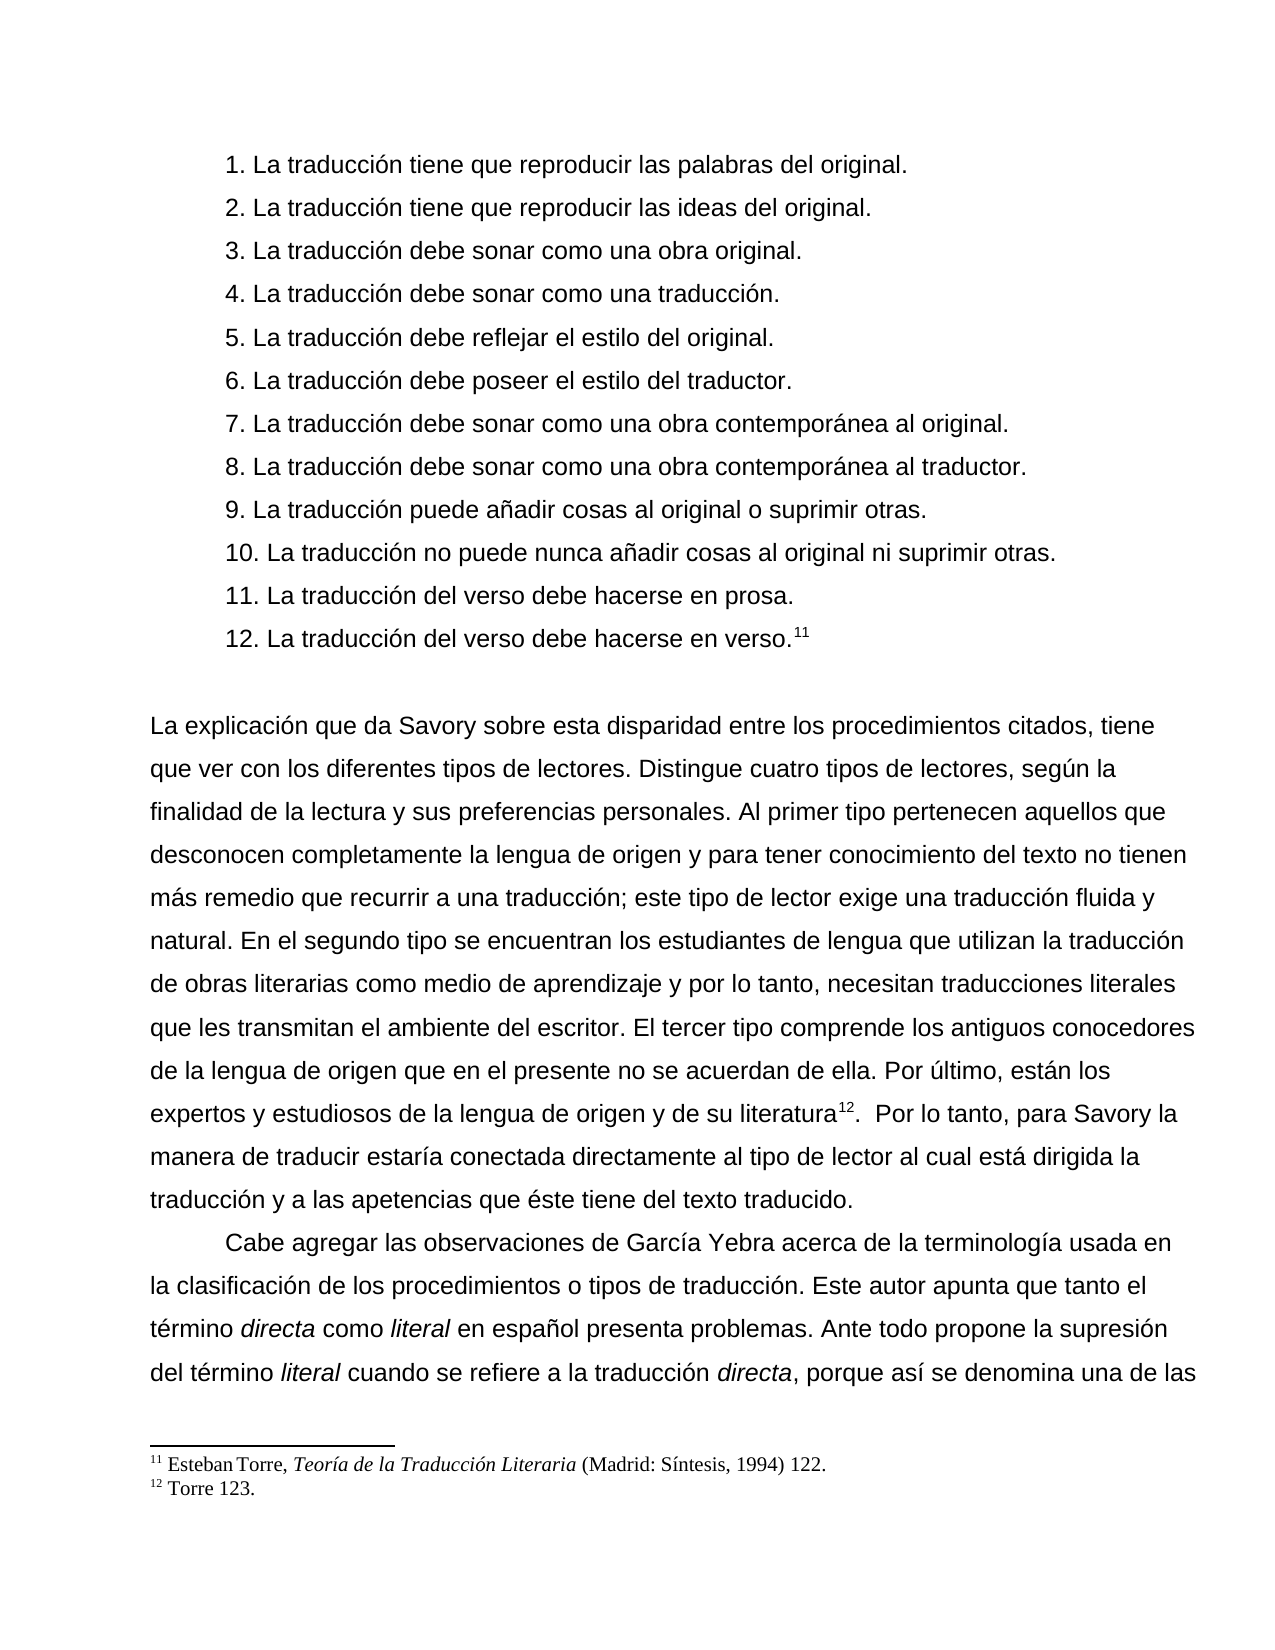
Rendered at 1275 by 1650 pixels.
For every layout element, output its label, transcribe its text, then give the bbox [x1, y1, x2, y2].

text 2. La traducción tiene que reproducir las ideas del original. [150, 193, 1197, 222]
text 3. La traducción debe sonar como una obra original. [187, 236, 1197, 265]
text 4. La traducción debe sonar como una traducción. [187, 279, 1197, 308]
text 6. La traducción debe poseer el estilo del traductor. [187, 366, 1197, 394]
text La explicación que da Savory sobre esta disparidad entre los procedimientos citados, tiene que ver con los diferentes tipos de lectores. Distingue cuatro tipos de lectores, según la finalidad de la lectura y sus preferencias personales. Al primer tipo pertenecen aquellos que desconocen completamente la lengua de origen y para tener conocimiento del texto no tienen más remedio que recurrir a una traducción; este tipo de lector exige una traducción fluida y natural. En el segundo tipo se encuentran los estudiantes de lengua que utilizan la traducción de obras literarias como medio de aprendizaje y por lo tanto, necesitan traducciones literales que les transmitan el ambiente del escritor. El tercer tipo comprende los antiguos conocedores de la lengua de origen que en el presente no se acuerdan de ella. Por último, están los expertos y estudiosos de la lengua de origen y de su literatura. Por lo tanto, para Savory la manera de traducir estaría conectada directamente al tipo de lector al cual está dirigida la traducción y a las apetencias que éste tiene del texto traducido. [150, 711, 1197, 1214]
text 11. La traducción del verso debe hacerse en prosa. [187, 581, 1197, 610]
text 10. La traducción no puede nunca añadir cosas al original ni suprimir otras. [187, 538, 1197, 567]
text 12. La traducción del verso debe hacerse en verso. [150, 624, 1197, 653]
text 5. La traducción debe reflejar el estilo del original. [187, 322, 1197, 351]
text 8. La traducción debe sonar como una obra contemporánea al traductor. [187, 452, 1197, 481]
text 9. La traducción puede añadir cosas al original o suprimir otras. [187, 495, 1197, 524]
text 7. La traducción debe sonar como una obra contemporánea al original. [187, 409, 1197, 437]
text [150, 1228, 1197, 1386]
text 1. La traducción tiene que reproducir las palabras del original. [150, 150, 1197, 179]
